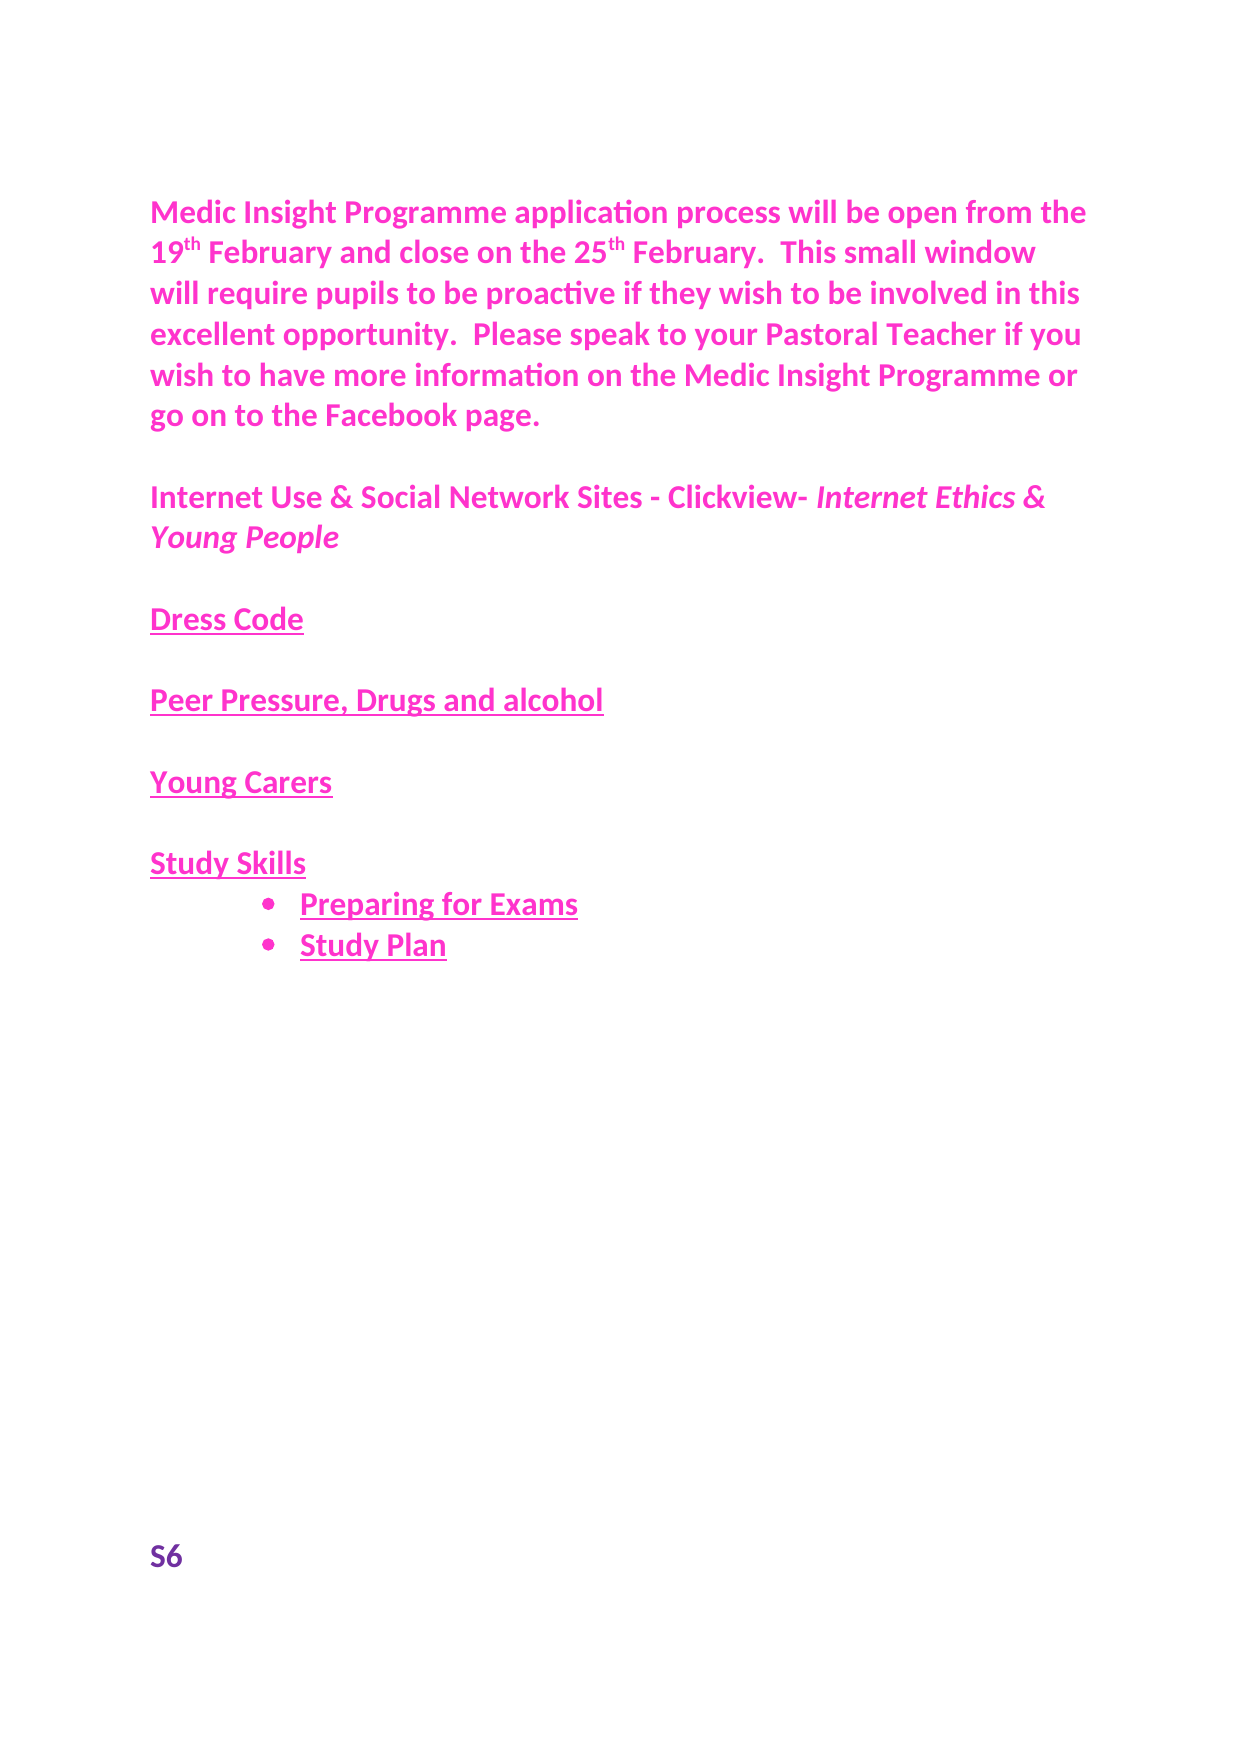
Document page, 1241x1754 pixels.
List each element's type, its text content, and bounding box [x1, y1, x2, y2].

list Preparing for Exams [262, 883, 1090, 924]
text Internet Use & Social Network Sites - Clickview- Internet Ethics & Young People [150, 476, 1090, 557]
list Study Plan [262, 924, 1090, 964]
text Medic Insight Programme application process will be open from the 19th February and close on the 25th February. This small window will require pupils to be proactive if they wish to be involved in this excellent opportunity. Please speak to your Pastoral Teacher if you wish to have more information on the Medic Insight Programme or go on to the Facebook page. [150, 191, 1090, 435]
text Peer Pressure, Drugs and alcohol [150, 679, 1090, 720]
text Dress Code [150, 598, 1090, 639]
text S6 [150, 1535, 1090, 1576]
text Study Skills [150, 842, 1090, 883]
text Young Carers [150, 761, 1090, 802]
